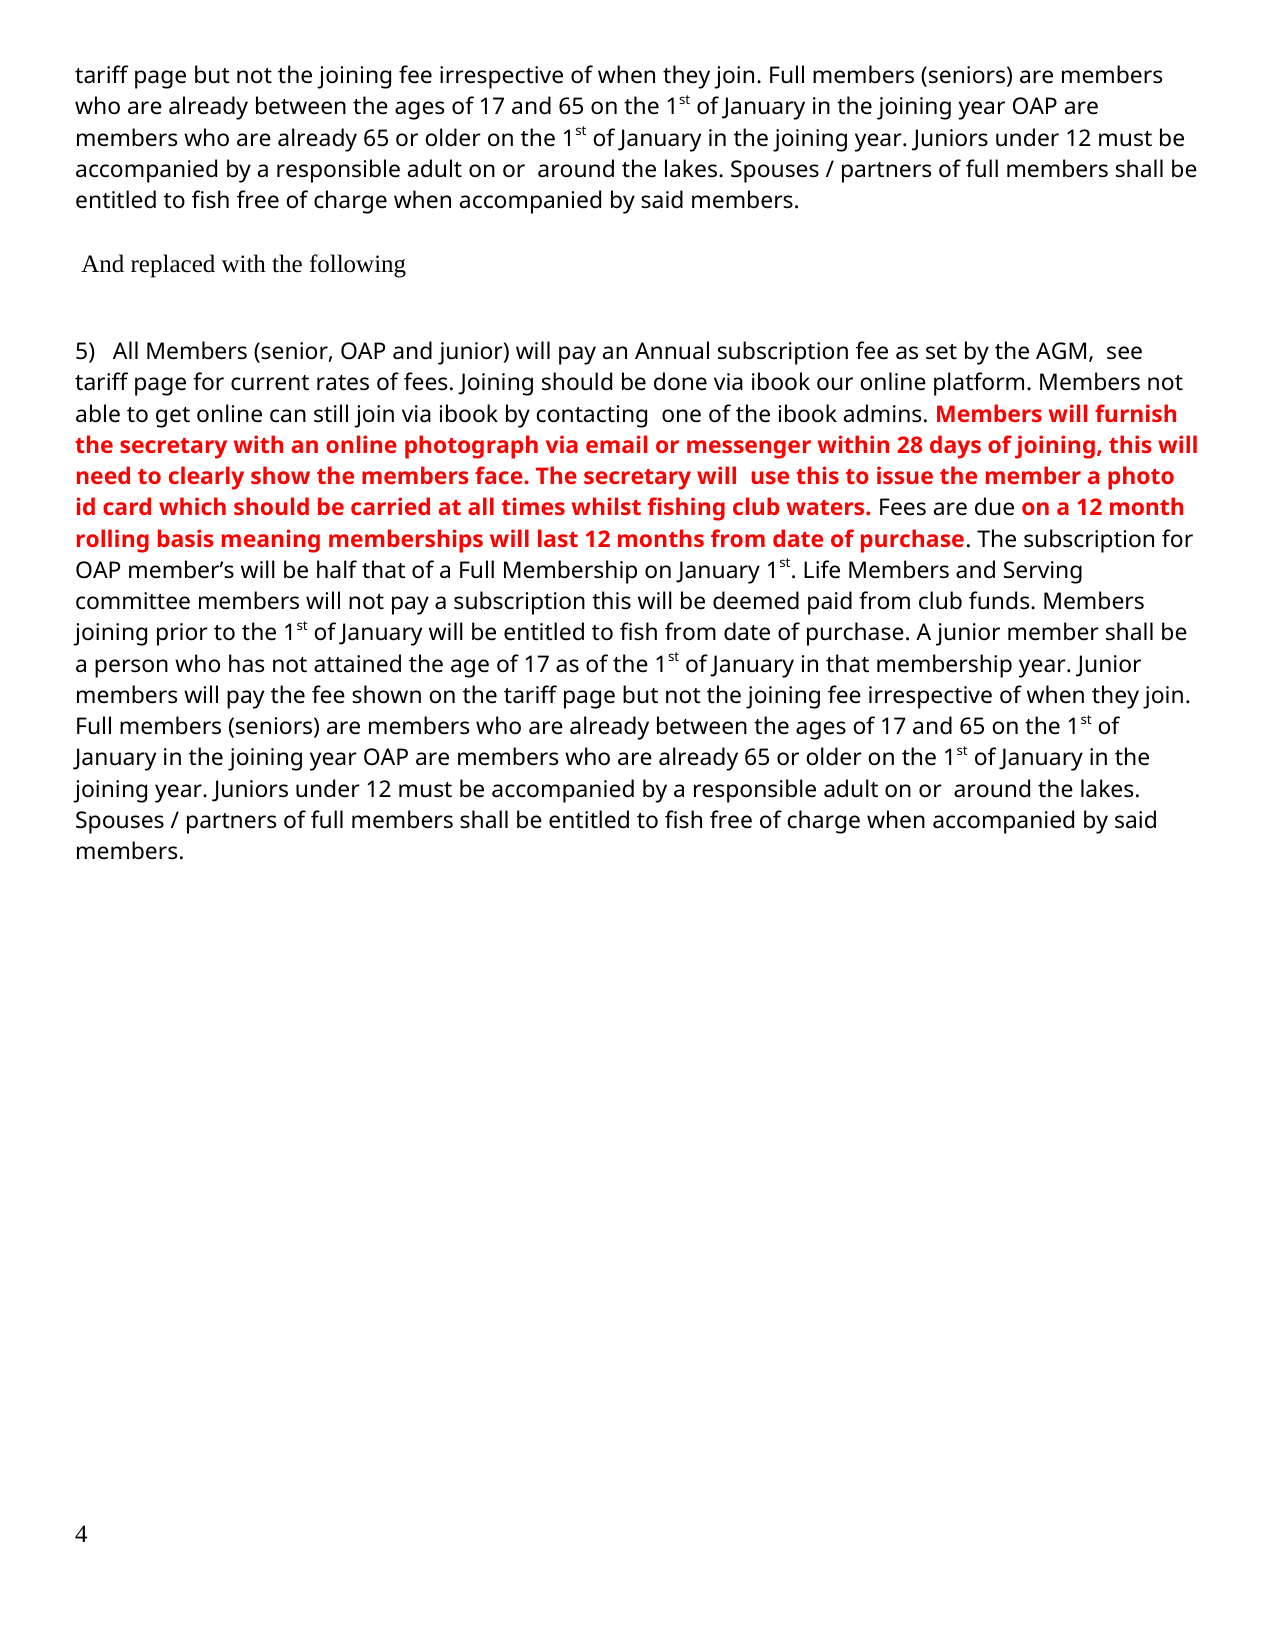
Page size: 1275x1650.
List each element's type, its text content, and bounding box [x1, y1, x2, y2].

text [75, 59, 1200, 215]
text And replaced with the following [75, 249, 1200, 278]
text 5) All Members (senior, OAP and junior) will pay an Annual subscription fee as set by the AGM, see tariff page for current rates of fees. Joining should be done via ibook our online platform. Members not able to get online can still join via ibook by contacting one of the ibook admins. Members will furnish the secretary with an online photograph via email or messenger within 28 days of joining, this will need to clearly show the members face. The secretary will use this to issue the member a photo id card which should be carried at all times whilst fishing club waters. Fees are due on a 12 month rolling basis meaning memberships will last 12 months from date of purchase. The subscription for OAP member’s will be half that of a Full Membership on January 1st. Life Members and Serving committee members will not pay a subscription this will be deemed paid from club funds. Members joining prior to the 1st of January will be entitled to fish from date of purchase. A junior member shall be a person who has not attained the age of 17 as of the 1st of January in that membership year. Junior members will pay the fee shown on the tariff page but not the joining fee irrespective of when they join. Full members (seniors) are members who are already between the ages of 17 and 65 on the 1st of January in the joining year OAP are members who are already 65 or older on the 1st of January in the joining year. Juniors under 12 must be accompanied by a responsible adult on or around the lakes. Spouses / partners of full members shall be entitled to fish free of charge when accompanied by said members. [75, 335, 1200, 866]
